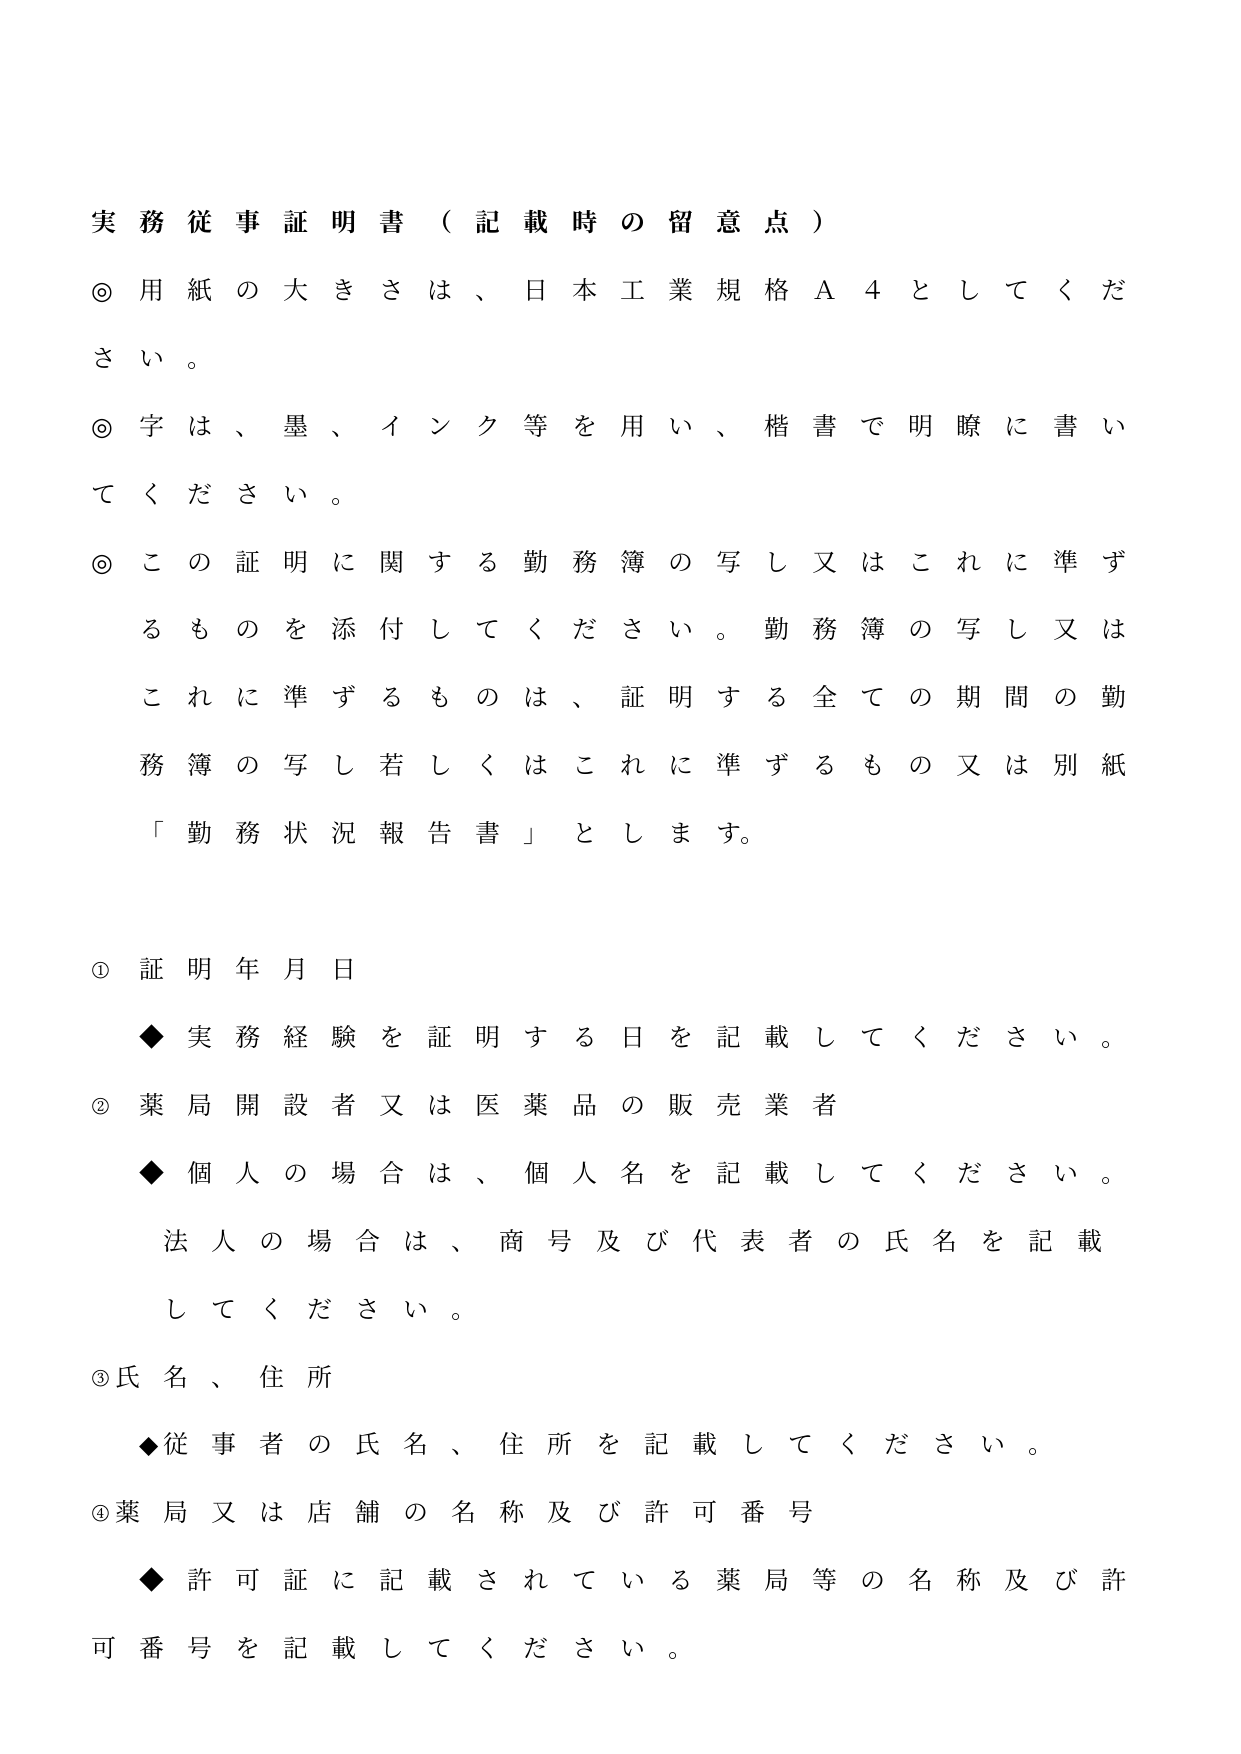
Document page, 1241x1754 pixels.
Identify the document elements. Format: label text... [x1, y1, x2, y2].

text ◆個人の場合は、個人名を記載してください。法人の場合は、商号及び代表者の氏名を記載してください。 [91, 1137, 1149, 1341]
text ③氏名、住所 [91, 1341, 1149, 1409]
text ④薬局又は店舗の名称及び許可番号 [91, 1477, 1149, 1545]
text ◎この証明に関する勤務簿の写し又はこれに準ずるものを添付してください。勤務簿の写し又はこれに準ずるものは、証明する全ての期間の勤務簿の写し若しくはこれに準ずるもの又は別紙「勤務状況報告書」とします。 [91, 526, 1149, 866]
text 実務従事証明書（記載時の留意点） [91, 187, 1149, 254]
text ◆許可証に記載されている薬局等の名称及び許可番号を記載してください。 [91, 1545, 1149, 1681]
text ◎字は、墨、インク等を用い、楷書で明瞭に書いてください。 [91, 390, 1149, 526]
text ①証明年月日 [91, 934, 1149, 1002]
text ◆従事者の氏名、住所を記載してください。 [91, 1409, 1149, 1477]
text ◆実務経験を証明する日を記載してください。 [91, 1002, 1149, 1069]
text ②薬局開設者又は医薬品の販売業者 [91, 1069, 1149, 1137]
text ◎用紙の大きさは、日本工業規格Ａ４としてください。 [91, 254, 1149, 390]
